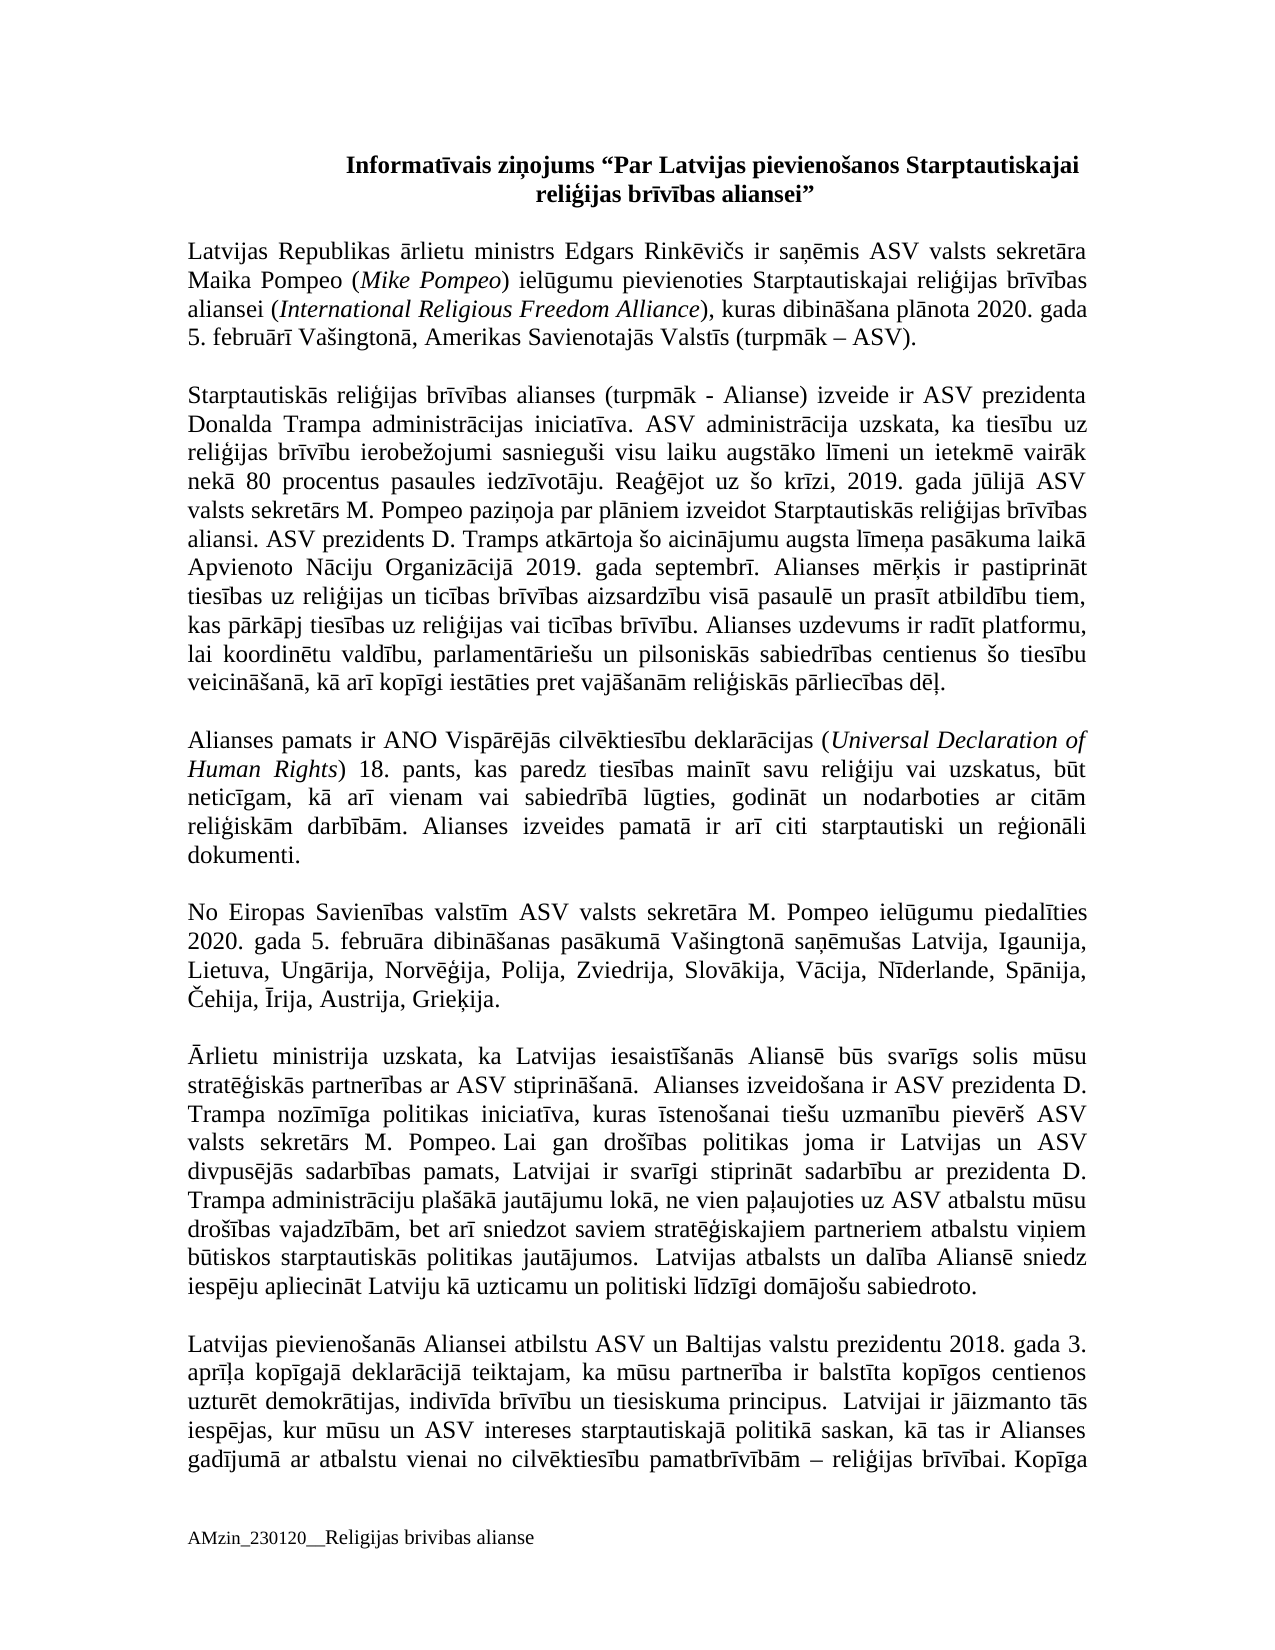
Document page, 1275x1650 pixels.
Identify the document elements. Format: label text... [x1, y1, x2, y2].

text Starptautiskās reliģijas brīvības alianses (turpmāk - Alianse) izveide ir ASV prezidenta Donalda Trampa administrācijas iniciatīva. ASV administrācija uzskata, ka tiesību uz reliģijas brīvību ierobežojumi sasnieguši visu laiku augstāko līmeni un ietekmē vairāk nekā 80 procentus pasaules iedzīvotāju. Reaģējot uz šo krīzi, 2019. gada jūlijā ASV valsts sekretārs M. Pompeo paziņoja par plāniem izveidot Starptautiskās reliģijas brīvības aliansi. ASV prezidents D. Tramps atkārtoja šo aicinājumu augsta līmeņa pasākuma laikā Apvienoto Nāciju Organizācijā 2019. gada septembrī. Alianses mērķis ir pastiprināt tiesības uz reliģijas un ticības brīvības aizsardzību visā pasaulē un prasīt atbildību tiem, kas pārkāpj tiesības uz reliģijas vai ticības brīvību. Alianses uzdevums ir radīt platformu, lai koordinētu valdību, parlamentāriešu un pilsoniskās sabiedrības centienus šo tiesību veicināšanā, kā arī kopīgi iestāties pret vajāšanām reliģiskās pārliecības dēļ. [187, 380, 1087, 696]
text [187, 1329, 1087, 1472]
text Ārlietu ministrija uzskata, ka Latvijas iesaistīšanās Aliansē būs svarīgs solis mūsu stratēģiskās partnerības ar ASV stiprināšanā. Alianses izveidošana ir ASV prezidenta D. Trampa nozīmīga politikas iniciatīva, kuras īstenošanai tiešu uzmanību pievērš ASV valsts sekretārs M. Pompeo. Lai gan drošības politikas joma ir Latvijas un ASV divpusējās sadarbības pamats, Latvijai ir svarīgi stiprināt sadarbību ar prezidenta D. Trampa administrāciju plašākā jautājumu lokā, ne vien paļaujoties uz ASV atbalstu mūsu drošības vajadzībām, bet arī sniedzot saviem stratēģiskajiem partneriem atbalstu viņiem būtiskos starptautiskās politikas jautājumos. Latvijas atbalsts un dalība Aliansē sniedz iespēju apliecināt Latviju kā uzticamu un politiski līdzīgi domājošu sabiedroto. [187, 1041, 1087, 1300]
text Alianses pamats ir ANO Vispārējās cilvēktiesību deklarācijas (Universal Declaration of Human Rights) 18. pants, kas paredz tiesības mainīt savu reliģiju vai uzskatus, būt neticīgam, kā arī vienam vai sabiedrībā lūgties, godināt un nodarboties ar citām reliģiskām darbībām. Alianses izveides pamatā ir arī citi starptautiski un reģionāli dokumenti. [187, 725, 1087, 869]
text No Eiropas Savienības valstīm ASV valsts sekretāra M. Pompeo ielūgumu piedalīties 2020. gada 5. februāra dibināšanas pasākumā Vašingtonā saņēmušas Latvija, Igaunija, Lietuva, Ungārija, Norvēģija, Polija, Zviedrija, Slovākija, Vācija, Nīderlande, Spānija, Čehija, Īrija, Austrija, Grieķija. [187, 897, 1087, 1012]
text Latvijas Republikas ārlietu ministrs Edgars Rinkēvičs ir saņēmis ASV valsts sekretāra Maika Pompeo (Mike Pompeo) ielūgumu pievienoties Starptautiskajai reliģijas brīvības aliansei (International Religious Freedom Alliance), kuras dibināšana plānota 2020. gada 5. februārī Vašingtonā, Amerikas Savienotajās Valstīs (turpmāk – ASV). [187, 236, 1087, 351]
text Informatīvais ziņojums “Par Latvijas pievienošanos Starptautiskajai reliģijas brīvības aliansei” [262, 150, 1087, 207]
